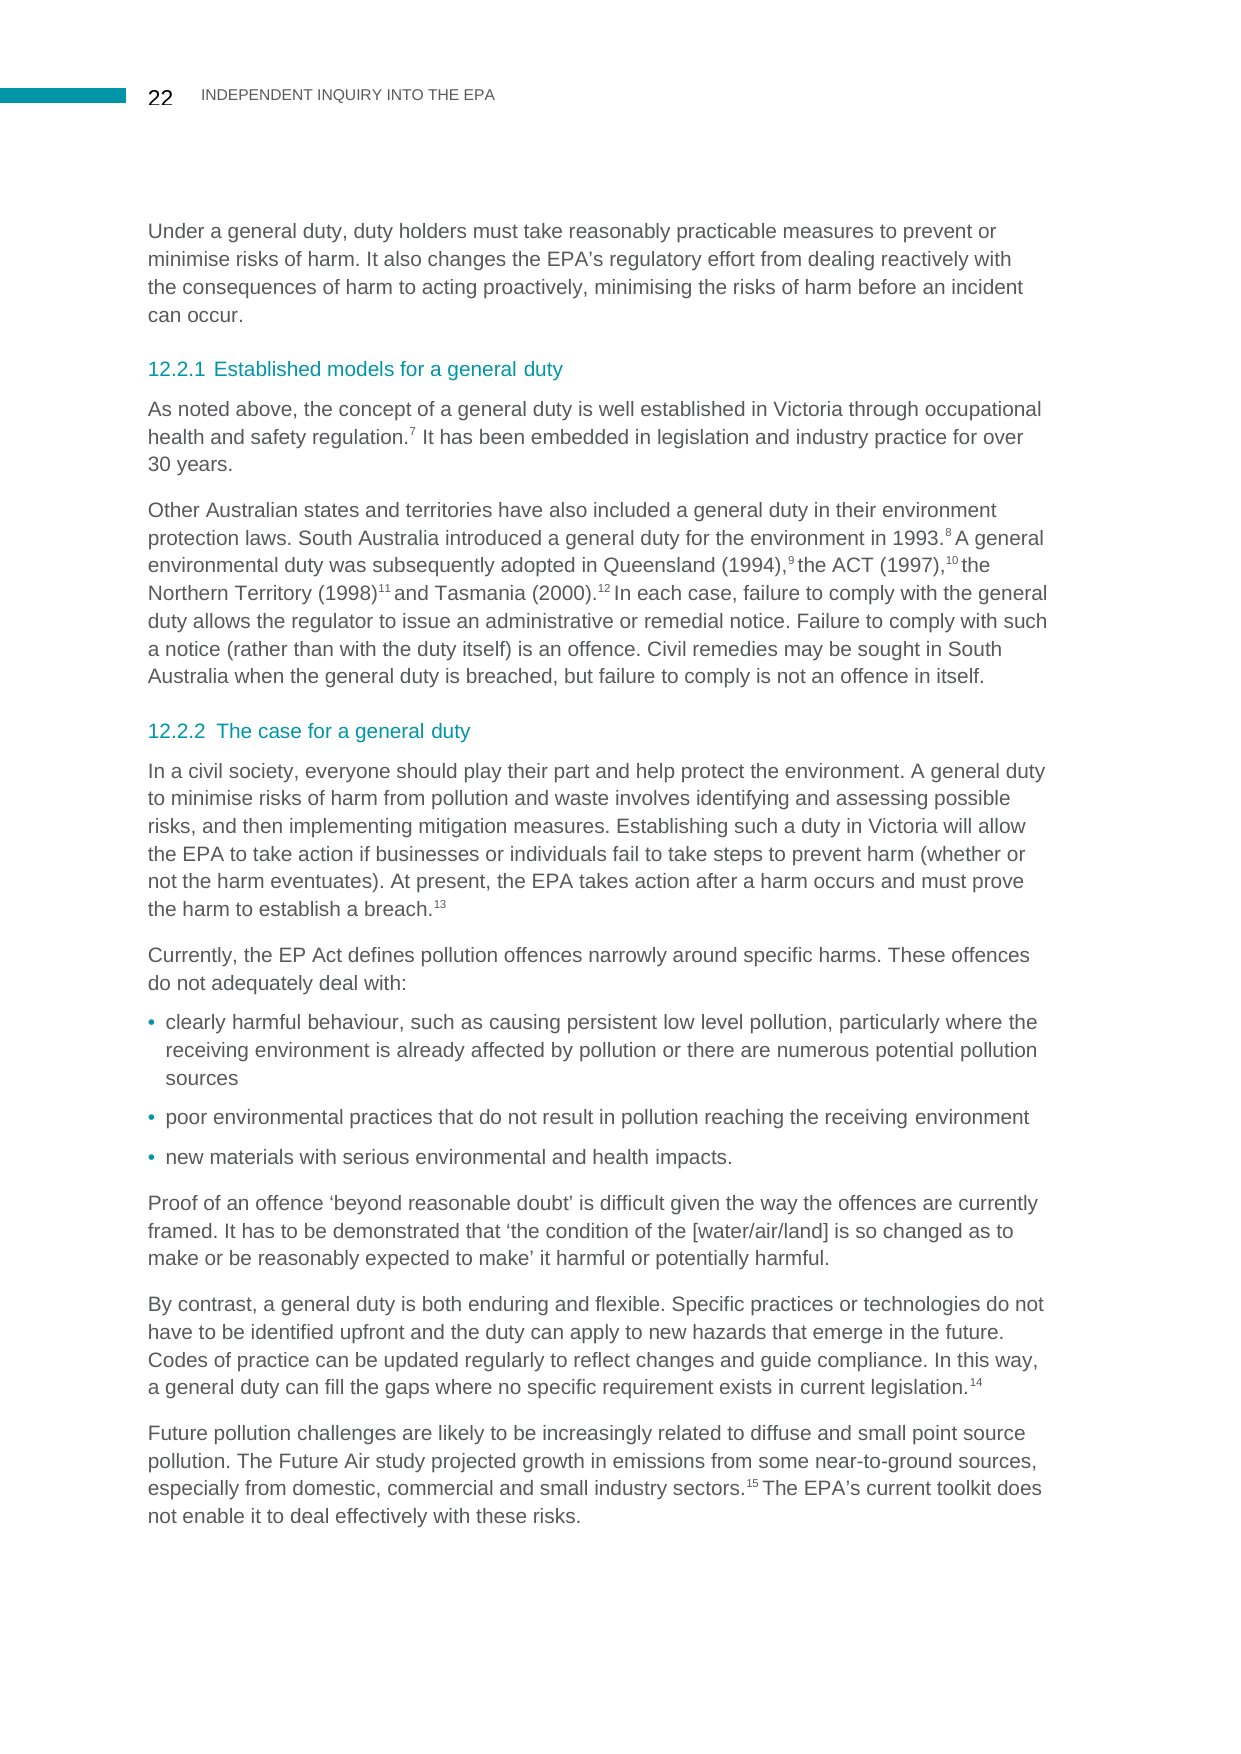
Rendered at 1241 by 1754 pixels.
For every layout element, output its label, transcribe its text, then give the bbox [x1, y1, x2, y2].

text Future pollution challenges are likely to be increasingly related to diffuse and small point source pollution. The Future Air study projected growth in emissions from some near-to-ground sources, especially from domestic, commercial and small industry sectors.15 The EPA’s current toolkit does not enable it to deal effectively with these risks. [148, 1421, 1050, 1528]
text In a civil society, everyone should play their part and help protect the environment. A general duty to minimise risks of harm from pollution and waste involves identifying and assessing possible risks, and then implementing mitigation measures. Establishing such a duty in Victoria will allow the EPA to take action if businesses or individuals fail to take steps to prevent harm (whether or not the harm eventuates). At present, the EPA takes action after a harm occurs and must prove the harm to establish a breach.13 [148, 758, 1050, 921]
text As noted above, the concept of a general duty is well established in Victoria through occupational health and safety regulation.7 It has been embedded in legislation and industry practice for over 30 years. [148, 397, 1047, 476]
text Under a general duty, duty holders must take reasonably practicable measures to prevent or minimise risks of harm. It also changes the EPA’s regulatory effort from dealing reactively with the consequences of harm to acting proactively, minimising the risks of harm before an incident can occur. [148, 219, 1029, 326]
text Other Australian states and territories have also included a general duty in their environment protection laws. South Australia introduced a general duty for the environment in 1993.8 A general environmental duty was subsequently adopted in Queensland (1994),9 the ACT (1997),10 the Northern Territory (1998)11 and Tasmania (2000).12 In each case, failure to comply with the general duty allows the regulator to issue an administrative or remedial notice. Failure to comply with such a notice (rather than with the duty itself) is an offence. Civil remedies may be sought in South Australia when the general duty is breached, but failure to comply is not an offence in itself. [148, 498, 1052, 688]
list clearly harmful behaviour, such as causing persistent low level pollution, particularly where the receiving environment is already affected by pollution or there are numerous potential pollution sources [148, 1010, 1039, 1089]
list poor environmental practices that do not result in pollution reaching the receiving environment [148, 1105, 1065, 1129]
text Currently, the EP Act defines pollution offences narrowly around specific harms. These offences do not adequately deal with: [148, 943, 1046, 994]
text By contrast, a general duty is both enduring and flexible. Specific practices or technologies do not have to be identified upfront and the duty can apply to new hazards that emerge in the future. [148, 1292, 1050, 1343]
text Proof of an offence ‘beyond reasonable doubt’ is difficult given the way the offences are currently framed. It has to be demonstrated that ‘the condition of the [water/air/land] is so changed as to make or be reasonably expected to make’ it harmful or potentially harmful. [148, 1191, 1046, 1270]
list new materials with serious environmental and health impacts. [148, 1145, 1065, 1169]
list The case for a general duty [148, 718, 1065, 742]
list Established models for a general duty [148, 357, 1065, 381]
text Codes of practice can be updated regularly to reflect changes and guide compliance. In this way, a general duty can fill the gaps where no specific requirement exists in current legislation.14 [148, 1347, 1046, 1399]
